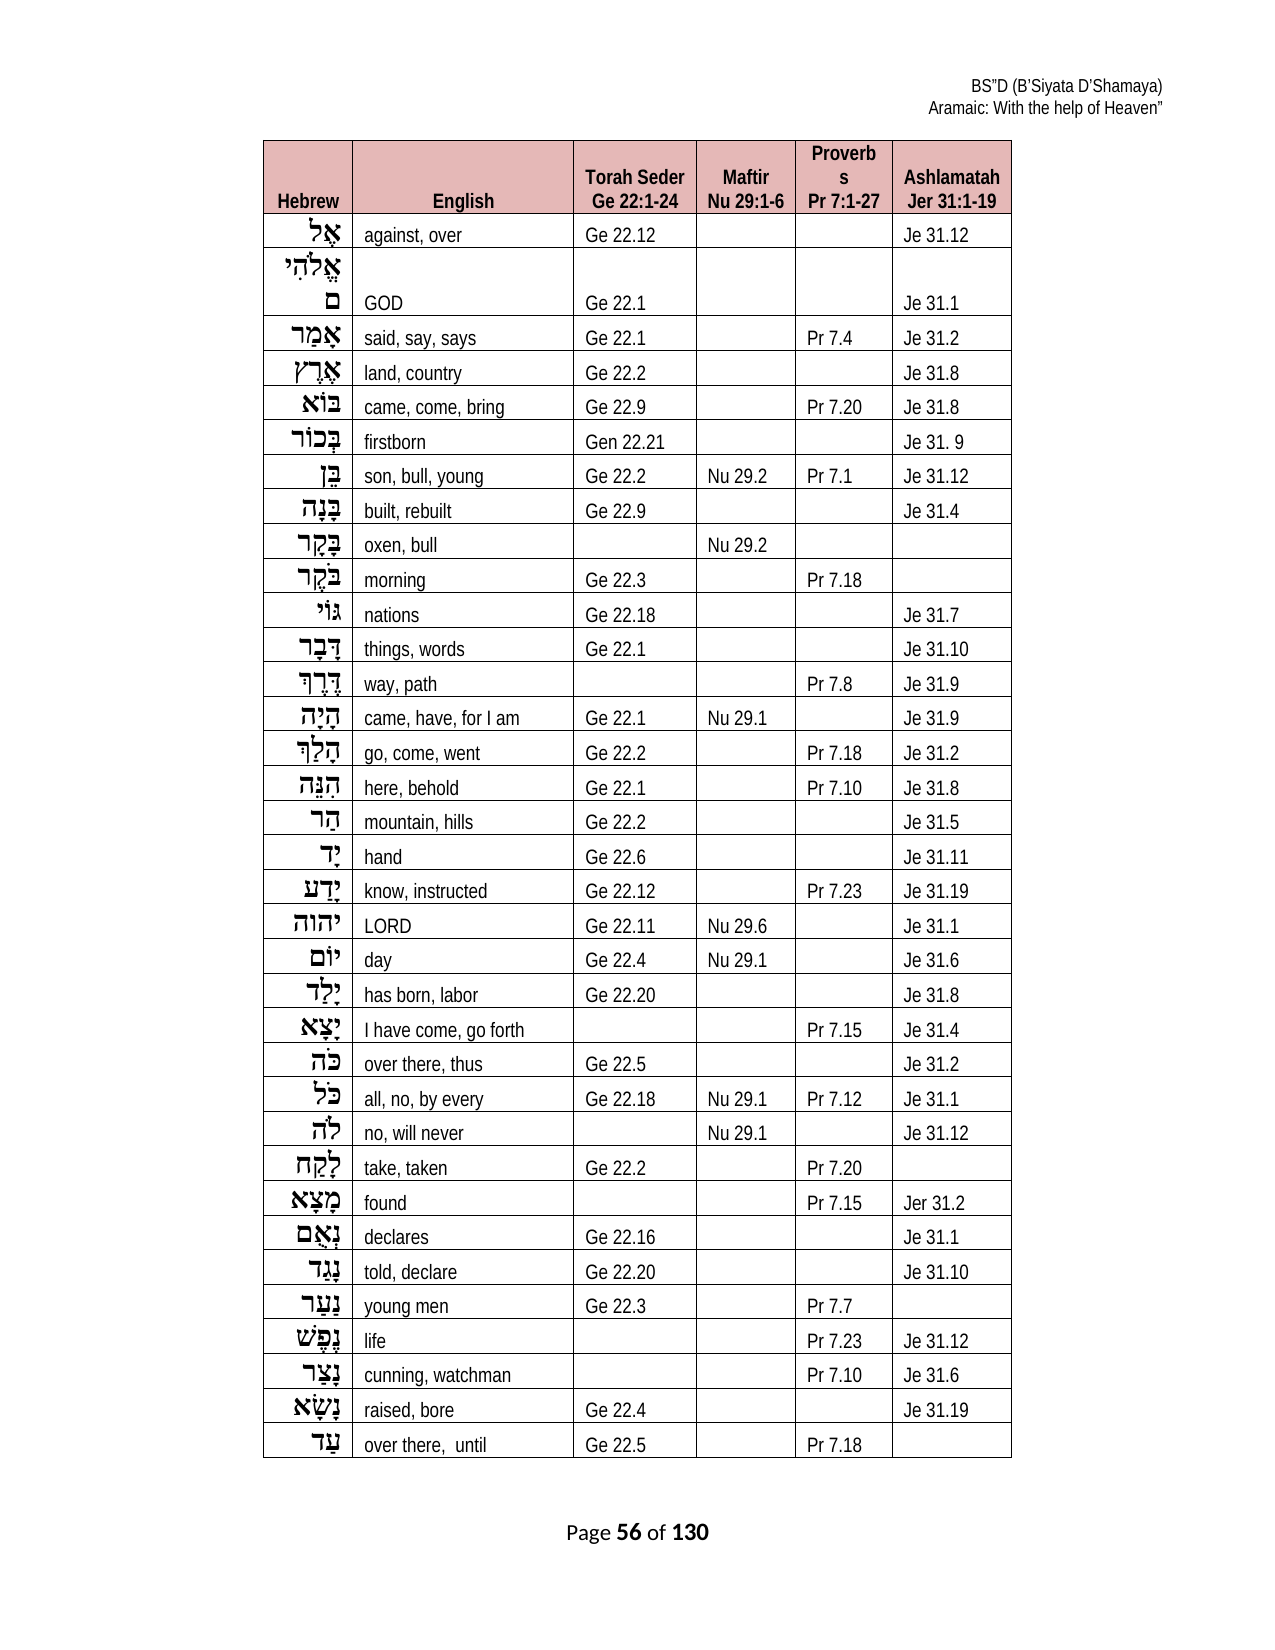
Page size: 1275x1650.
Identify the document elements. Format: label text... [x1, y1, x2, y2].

table_cell [796, 593, 892, 627]
table_cell Nu 29.1 [697, 1077, 795, 1111]
table_cell בָּקָר [264, 524, 352, 557]
table_cell Ge 22.12 [574, 870, 696, 903]
table_cell go, come, went [353, 731, 573, 765]
table_cell Pr 7.23 [796, 1319, 892, 1353]
table_cell Je 31.12 [893, 1112, 1011, 1145]
table_cell Ge 22.20 [574, 974, 696, 1007]
table_cell [697, 1043, 795, 1076]
table_cell Je 31.6 [893, 939, 1011, 972]
table_cell Ge 22.4 [574, 1389, 696, 1422]
table_cell life [353, 1319, 573, 1353]
table_cell [796, 801, 892, 834]
table_cell way, path [353, 662, 573, 696]
table_cell לָקַח [264, 1146, 352, 1180]
table_cell Je 31.8 [893, 766, 1011, 799]
table_cell Ge 22.9 [574, 386, 696, 419]
table_cell דָּבָר [264, 628, 352, 661]
table_cell here, behold [353, 766, 573, 799]
table_cell הָלַךְ [264, 731, 352, 765]
table_cell Pr 7.15 [796, 1008, 892, 1042]
table_cell Je 31.2 [893, 316, 1011, 350]
table_cell Je 31.11 [893, 835, 1011, 869]
table_cell Ge 22.4 [574, 939, 696, 972]
table_cell know, instructed [353, 870, 573, 903]
table_cell GOD [353, 248, 573, 315]
table_cell [796, 420, 892, 454]
table_cell [697, 316, 795, 350]
table_cell Pr 7.23 [796, 870, 892, 903]
table_cell אֱלֹהִים [264, 248, 352, 315]
table_cell [796, 1216, 892, 1249]
table_cell Ge 22.18 [574, 1077, 696, 1111]
table_cell Je 31.4 [893, 1008, 1011, 1042]
table_cell לֹה [264, 1112, 352, 1145]
table_cell Ge 22.1 [574, 766, 696, 799]
table_cell יָלַד [264, 974, 352, 1007]
table_cell [697, 1389, 795, 1422]
table_cell Ge 22.2 [574, 455, 696, 488]
table_cell Nu 29.1 [697, 1112, 795, 1145]
table_cell all, no, by every [353, 1077, 573, 1111]
table_cell take, taken [353, 1146, 573, 1180]
table_cell Ge 22.1 [574, 316, 696, 350]
table_cell [893, 524, 1011, 557]
table_cell [796, 939, 892, 972]
table_cell [697, 766, 795, 799]
table_cell Je 31.12 [893, 214, 1011, 247]
table_cell Ge 22.16 [574, 1216, 696, 1249]
table_cell Ge 22.3 [574, 559, 696, 592]
table_cell [796, 214, 892, 247]
table_cell [697, 559, 795, 592]
table_cell Pr 7.1 [796, 455, 892, 488]
table_cell [574, 1008, 696, 1042]
table_cell Je 31.7 [893, 593, 1011, 627]
table_cell בֹּקֶר [264, 559, 352, 592]
table_cell Pr 7.7 [796, 1285, 892, 1318]
table_cell Ge 22.2 [574, 801, 696, 834]
table_cell Pr 7.4 [796, 316, 892, 350]
table_cell [574, 1181, 696, 1214]
table_cell נְאֻם [264, 1216, 352, 1249]
table_cell Nu 29.1 [697, 939, 795, 972]
table_cell came, have, for I am [353, 697, 573, 730]
table_cell אֶל [264, 214, 352, 247]
table_cell [697, 974, 795, 1007]
table_cell Je 31.2 [893, 731, 1011, 765]
table_cell over there, until [353, 1423, 573, 1457]
table_cell נַעַר [264, 1285, 352, 1318]
table_cell [697, 662, 795, 696]
table_cell יוֹם [264, 939, 352, 972]
table_cell over there, thus [353, 1043, 573, 1076]
table_cell [697, 593, 795, 627]
table_cell [796, 248, 892, 315]
table_header Maftir Nu 29:1-6 [697, 141, 795, 213]
table_cell Je 31.1 [893, 904, 1011, 938]
table_cell Ge 22.12 [574, 214, 696, 247]
table_cell Ge 22.1 [574, 248, 696, 315]
table_cell Je 31.5 [893, 801, 1011, 834]
table_cell LORD [353, 904, 573, 938]
table_cell [796, 904, 892, 938]
table_cell things, words [353, 628, 573, 661]
table_cell Ge 22.20 [574, 1250, 696, 1284]
table_cell [697, 1146, 795, 1180]
table_cell Ge 22.6 [574, 835, 696, 869]
table_cell [697, 628, 795, 661]
table_cell Ge 22.2 [574, 1146, 696, 1180]
table_cell [574, 1112, 696, 1145]
table_cell nations [353, 593, 573, 627]
table_cell cunning, watchman [353, 1354, 573, 1387]
table_cell יהוה [264, 904, 352, 938]
table_cell Ge 22.5 [574, 1423, 696, 1457]
table_cell [697, 351, 795, 384]
table_header English [353, 141, 573, 213]
table_cell Nu 29.6 [697, 904, 795, 938]
table_cell Pr 7.20 [796, 386, 892, 419]
table_cell mountain, hills [353, 801, 573, 834]
table_cell הִנֵּה [264, 766, 352, 799]
table_cell [796, 1043, 892, 1076]
table_cell דֶּרֶךְ [264, 662, 352, 696]
table_cell son, bull, young [353, 455, 573, 488]
table_cell כֹּה [264, 1043, 352, 1076]
table_cell עַד [264, 1423, 352, 1457]
table_cell [697, 1285, 795, 1318]
table_cell [893, 1285, 1011, 1318]
table_cell [697, 1008, 795, 1042]
table_header Hebrew [264, 141, 352, 213]
table_cell [796, 1112, 892, 1145]
table_cell [697, 1216, 795, 1249]
table_cell Ge 22.2 [574, 351, 696, 384]
table_cell Je 31. 9 [893, 420, 1011, 454]
table_cell Je 31.1 [893, 248, 1011, 315]
table_cell Pr 7.18 [796, 1423, 892, 1457]
table_cell [574, 1319, 696, 1353]
table_cell Ge 22.5 [574, 1043, 696, 1076]
table_cell young men [353, 1285, 573, 1318]
table_cell [574, 1354, 696, 1387]
table_cell Ge 22.18 [574, 593, 696, 627]
table_cell Je 31.6 [893, 1354, 1011, 1387]
table_cell בְּכוֹר [264, 420, 352, 454]
table_cell Ge 22.3 [574, 1285, 696, 1318]
table_cell [893, 1423, 1011, 1457]
table_cell גּוֹי [264, 593, 352, 627]
table_cell יָצָא [264, 1008, 352, 1042]
table_cell Pr 7.18 [796, 559, 892, 592]
table_cell told, declare [353, 1250, 573, 1284]
table_cell built, rebuilt [353, 489, 573, 523]
table_cell אֶרֶץ [264, 351, 352, 384]
table_cell [796, 351, 892, 384]
table_cell oxen, bull [353, 524, 573, 557]
table_header Ashlamatah Jer 31:1-19 [893, 141, 1011, 213]
table_cell נָצַר [264, 1354, 352, 1387]
table_cell Je 31.8 [893, 351, 1011, 384]
table_cell morning [353, 559, 573, 592]
table_cell [796, 1250, 892, 1284]
table_cell Nu 29.2 [697, 455, 795, 488]
table_cell declares [353, 1216, 573, 1249]
table_cell came, come, bring [353, 386, 573, 419]
table_cell raised, bore [353, 1389, 573, 1422]
table_cell Gen 22.21 [574, 420, 696, 454]
table_cell הָיָה [264, 697, 352, 730]
table_cell [574, 524, 696, 557]
table_cell Je 31.8 [893, 386, 1011, 419]
table_cell מָצָא [264, 1181, 352, 1214]
table_cell Je 31.8 [893, 974, 1011, 1007]
table_cell [697, 214, 795, 247]
table_cell Je 31.1 [893, 1216, 1011, 1249]
table_cell [796, 489, 892, 523]
table_cell [697, 248, 795, 315]
table_cell Ge 22.11 [574, 904, 696, 938]
table_cell Je 31.19 [893, 1389, 1011, 1422]
table_cell Pr 7.18 [796, 731, 892, 765]
table_cell day [353, 939, 573, 972]
table_cell Nu 29.1 [697, 697, 795, 730]
table_cell Ge 22.1 [574, 628, 696, 661]
table_cell [796, 835, 892, 869]
table_cell Je 31.19 [893, 870, 1011, 903]
table_cell נָגַד [264, 1250, 352, 1284]
table_cell firstborn [353, 420, 573, 454]
table_cell [697, 386, 795, 419]
table_cell hand [353, 835, 573, 869]
table_cell Pr 7.20 [796, 1146, 892, 1180]
table_cell יָדַע [264, 870, 352, 903]
table_cell [574, 662, 696, 696]
table_cell Je 31.10 [893, 1250, 1011, 1284]
table_cell כֹּל [264, 1077, 352, 1111]
table_cell Pr 7.10 [796, 1354, 892, 1387]
table_cell Pr 7.10 [796, 766, 892, 799]
table_cell בָּנָה [264, 489, 352, 523]
table_cell [697, 835, 795, 869]
table_cell Ge 22.1 [574, 697, 696, 730]
table_cell land, country [353, 351, 573, 384]
table_cell [697, 1319, 795, 1353]
table_cell found [353, 1181, 573, 1214]
table_cell Je 31.12 [893, 455, 1011, 488]
table_cell נָשָׂא [264, 1389, 352, 1422]
table_cell [796, 974, 892, 1007]
table_cell [697, 420, 795, 454]
table_cell [796, 524, 892, 557]
table_cell Je 31.12 [893, 1319, 1011, 1353]
table_cell Ge 22.9 [574, 489, 696, 523]
table_cell [893, 1146, 1011, 1180]
table_cell against, over [353, 214, 573, 247]
table_cell Je 31.9 [893, 662, 1011, 696]
table_header Proverbs Pr 7:1-27 [796, 141, 892, 213]
table_cell Ge 22.2 [574, 731, 696, 765]
table_cell [796, 628, 892, 661]
table_cell [697, 489, 795, 523]
table_cell no, will never [353, 1112, 573, 1145]
table_cell Je 31.9 [893, 697, 1011, 730]
table_cell Nu 29.2 [697, 524, 795, 557]
table_cell [697, 1423, 795, 1457]
table_cell [697, 1354, 795, 1387]
table_cell said, say, says [353, 316, 573, 350]
table_cell בֵּן [264, 455, 352, 488]
table_cell I have come, go forth [353, 1008, 573, 1042]
table_cell Jer 31.2 [893, 1181, 1011, 1214]
table_cell [697, 1250, 795, 1284]
table_cell [796, 697, 892, 730]
table_cell יָד [264, 835, 352, 869]
table_cell [697, 731, 795, 765]
table_cell Je 31.10 [893, 628, 1011, 661]
table_cell Pr 7.12 [796, 1077, 892, 1111]
table_cell Je 31.2 [893, 1043, 1011, 1076]
table_cell [697, 870, 795, 903]
table_cell [697, 801, 795, 834]
table_cell Je 31.4 [893, 489, 1011, 523]
table_cell Je 31.1 [893, 1077, 1011, 1111]
table_cell [697, 1181, 795, 1214]
table_cell has born, labor [353, 974, 573, 1007]
table_cell Pr 7.15 [796, 1181, 892, 1214]
table_cell [796, 1389, 892, 1422]
table_cell בּוֹא [264, 386, 352, 419]
table_cell [893, 559, 1011, 592]
table_cell הַר [264, 801, 352, 834]
table_header Torah Seder Ge 22:1-24 [574, 141, 696, 213]
table_cell Pr 7.8 [796, 662, 892, 696]
table_cell אָמַר [264, 316, 352, 350]
table_cell נֶפֶשׁ [264, 1319, 352, 1353]
